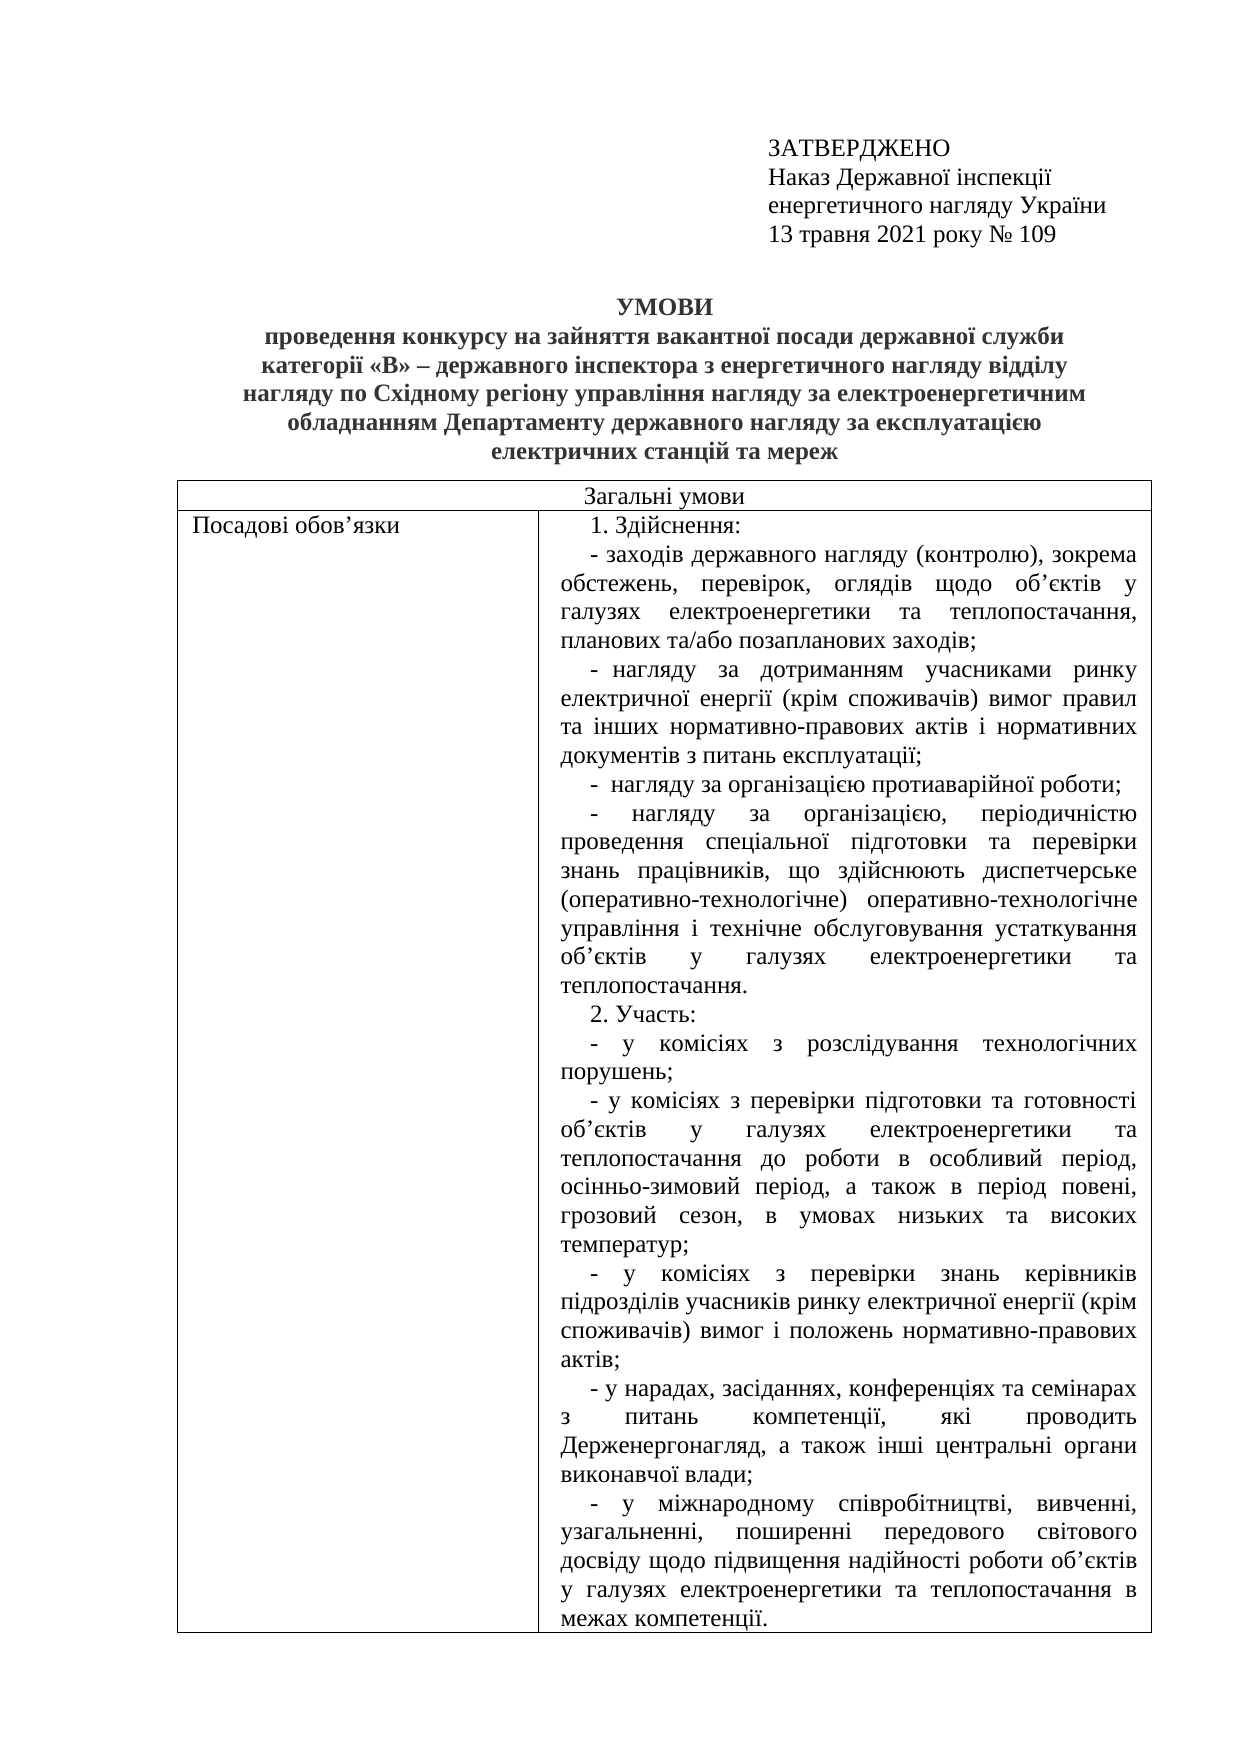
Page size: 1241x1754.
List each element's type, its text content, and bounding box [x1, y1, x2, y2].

text УМОВИ проведення конкурсу на зайняття вакантної посади державної служби категорії «В» – державного інспектора з енергетичного нагляду відділу нагляду по Східному регіону управління нагляду за електроенергетичним обладнанням Департаменту державного нагляду за експлуатацією електричних станцій та мереж [224, 292, 1105, 465]
table_cell Посадові обов’язки [178, 511, 538, 1631]
text Наказ Державної інспекції енергетичного нагляду України [768, 162, 1152, 219]
table_header Загальні умови [178, 481, 1151, 510]
text ЗАТВЕРДЖЕНО [768, 133, 1152, 162]
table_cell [539, 511, 1151, 1631]
text 13 травня 2021 року № 109 [768, 219, 1152, 248]
